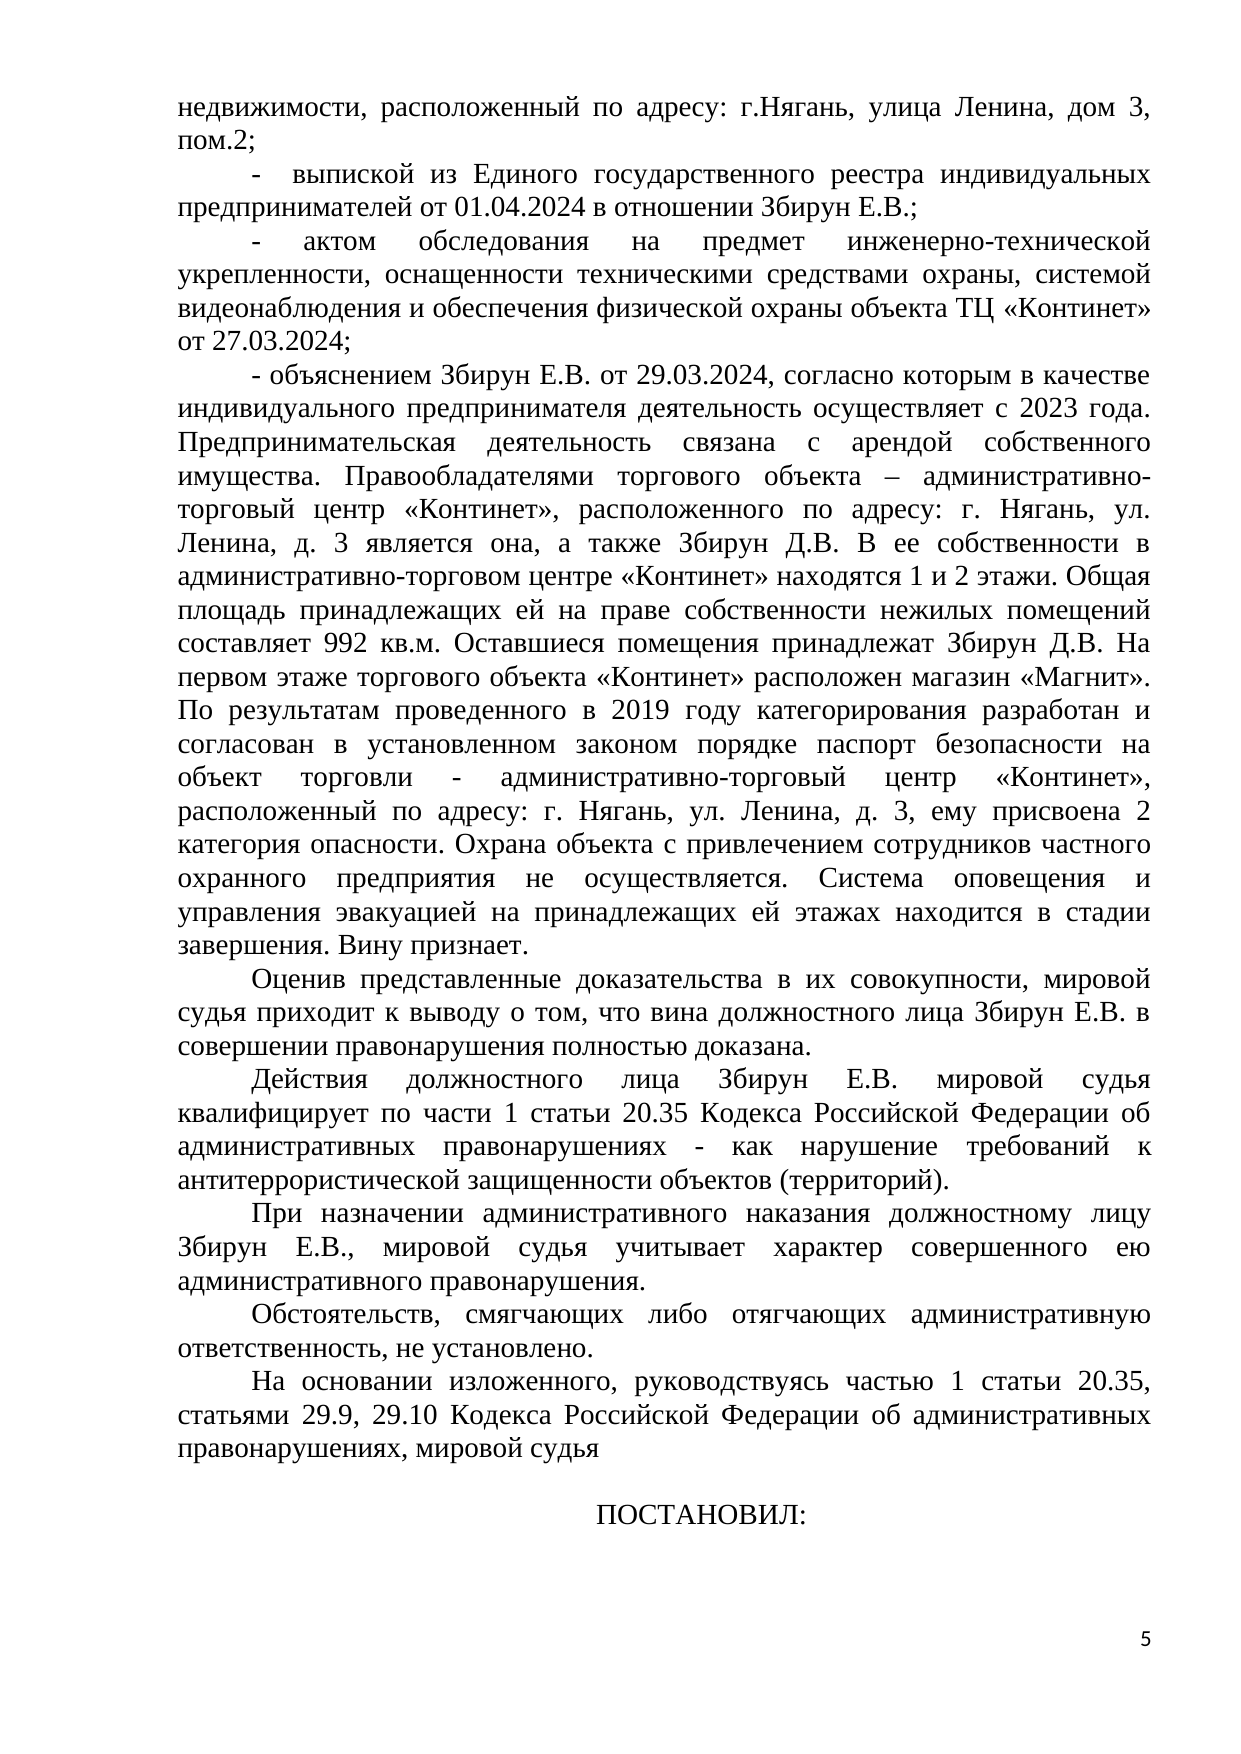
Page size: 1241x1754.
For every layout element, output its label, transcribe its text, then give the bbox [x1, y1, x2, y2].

text - объяснением Збирун Е.В. от 29.03.2024, согласно которым в качестве индивидуального предпринимателя деятельность осуществляет с 2023 года. Предпринимательская деятельность связана с арендой собственного имущества. Правообладателями торгового объекта – административно-торговый центр «Континет», расположенного по адресу: г. Нягань, ул. Ленина, д. 3 является она, а также Збирун Д.В. В ее собственности в административно-торговом центре «Континет» находятся 1 и 2 этажи. Общая площадь принадлежащих ей на праве собственности нежилых помещений составляет 992 кв.м. Оставшиеся помещения принадлежат Збирун Д.В. На первом этаже торгового объекта «Континет» расположен магазин «Магнит». По результатам проведенного в 2019 году категорирования разработан и согласован в установленном законом порядке паспорт безопасности на объект торговли - административно-торговый центр «Континет», расположенный по адресу: г. Нягань, ул. Ленина, д. 3, ему присвоена 2 категория опасности. Охрана объекта с привлечением сотрудников частного охранного предприятия не осуществляется. Система оповещения и управления эвакуацией на принадлежащих ей этажах находится в стадии завершения. Вину признает. [177, 357, 1152, 961]
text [177, 89, 1152, 156]
text На основании изложенного, руководствуясь частью 1 статьи 20.35, статьями 29.9, 29.10 Кодекса Российской Федерации об административных правонарушениях, мировой судья [177, 1363, 1152, 1464]
text При назначении административного наказания должностному лицу Збирун Е.В., мировой судья учитывает характер совершенного ею административного правонарушения. [177, 1196, 1152, 1296]
text - выпиской из Единого государственного реестра индивидуальных предпринимателей от 01.04.2024 в отношении Збирун Е.В.; [177, 156, 1152, 223]
text Оценив представленные доказательства в их совокупности, мировой судья приходит к выводу о том, что вина должностного лица Збирун Е.В. в совершении правонарушения полностью доказана. [177, 961, 1152, 1061]
text - актом обследования на предмет инженерно-технической укрепленности, оснащенности техническими средствами охраны, системой видеонаблюдения и обеспечения физической охраны объекта ТЦ «Континет» от 27.03.2024; [177, 223, 1152, 357]
text Обстоятельств, смягчающих либо отягчающих административную ответственность, не установлено. [177, 1296, 1152, 1363]
text Действия должностного лица Збирун Е.В. мировой судья квалифицирует по части 1 статьи 20.35 Кодекса Российской Федерации об административных правонарушениях - как нарушение требований к антитеррористической защищенности объектов (территорий). [177, 1061, 1152, 1196]
text ПОСТАНОВИЛ: [177, 1497, 1152, 1531]
